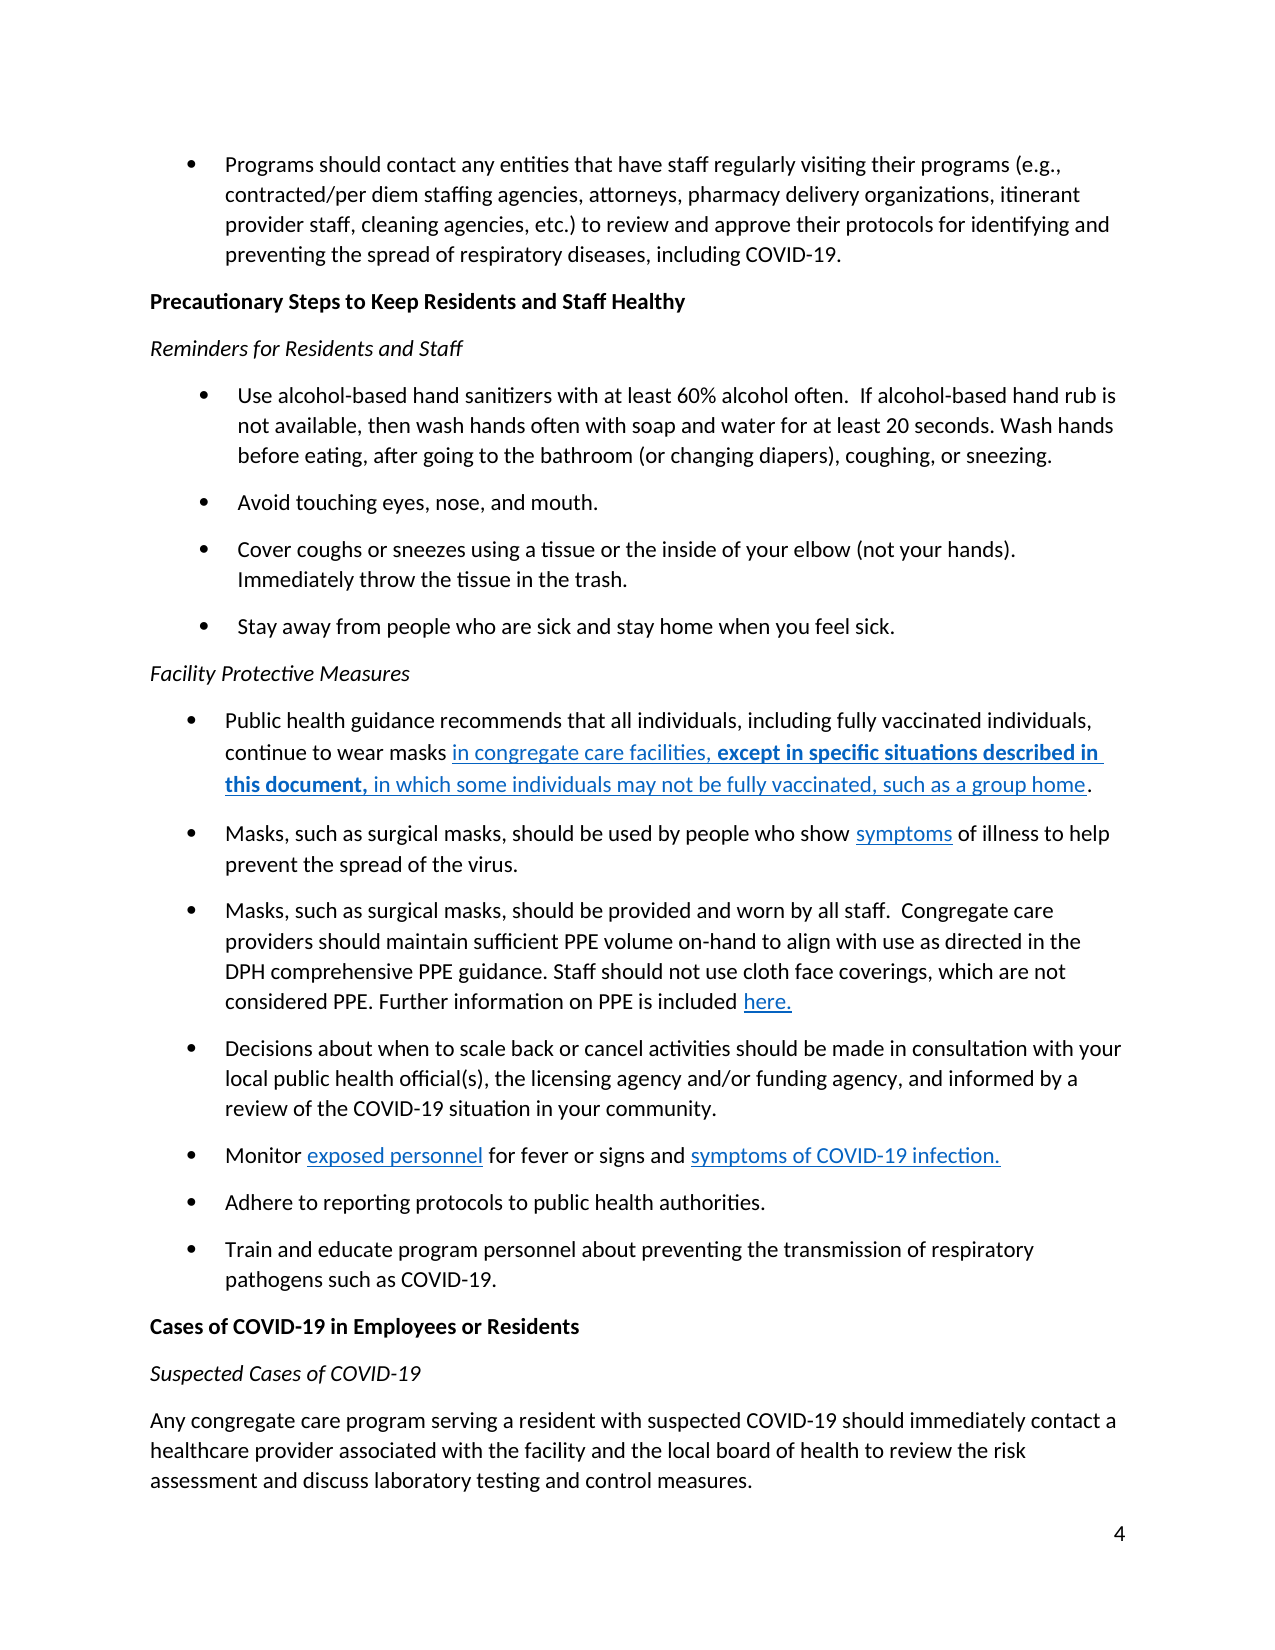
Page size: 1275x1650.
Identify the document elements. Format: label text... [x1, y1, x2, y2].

list Monitor exposed personnel for fever or signs and symptoms of COVID-19 infection. [187, 1141, 1125, 1169]
text Suspected Cases of COVID-19 [150, 1359, 1125, 1387]
text Precautionary Steps to Keep Residents and Staff Healthy [150, 287, 1125, 316]
text Facility Protective Measures [150, 659, 1125, 687]
list Train and educate program personnel about preventing the transmission of respiratory pathogens such as COVID-19. [187, 1235, 1125, 1293]
list Stay away from people who are sick and stay home when you feel sick. [200, 612, 1125, 641]
list Cover coughs or sneezes using a tissue or the inside of your elbow (not your hands). Immediately throw the tissue in the trash. [200, 535, 1125, 594]
list Masks, such as surgical masks, should be used by people who show symptoms of illness to help prevent the spread of the virus. [187, 819, 1125, 878]
list Public health guidance recommends that all individuals, including fully vaccinated individuals, continue to wear masks in congregate care facilities, except in specific situations described in this document, in which some individuals may not be fully vaccinated, such as a group home. [187, 706, 1125, 799]
list Programs should contact any entities that have staff regularly visiting their programs (e.g., contracted/per diem staffing agencies, attorneys, pharmacy delivery organizations, itinerant provider staff, cleaning agencies, etc.) to review and approve their protocols for identifying and preventing the spread of respiratory diseases, including COVID-19. [187, 150, 1125, 269]
text Reminders for Residents and Staff [150, 334, 1125, 362]
text Cases of COVID-19 in Employees or Residents [150, 1312, 1125, 1340]
list Decisions about when to scale back or cancel activities should be made in consultation with your local public health official(s), the licensing agency and/or funding agency, and informed by a review of the COVID-19 situation in your community. [187, 1034, 1125, 1122]
list Adhere to reporting protocols to public health authorities. [187, 1188, 1125, 1216]
list Use alcohol-based hand sanitizers with at least 60% alcohol often. If alcohol-based hand rub is not available, then wash hands often with soap and water for at least 20 seconds. Wash hands before eating, after going to the bathroom (or changing diapers), coughing, or sneezing. [200, 381, 1125, 470]
text Any congregate care program serving a resident with suspected COVID-19 should immediately contact a healthcare provider associated with the facility and the local board of health to review the risk assessment and discuss laboratory testing and control measures. [150, 1406, 1125, 1494]
list Masks, such as surgical masks, should be provided and worn by all staff. Congregate care providers should maintain sufficient PPE volume on-hand to align with use as directed in the DPH comprehensive PPE guidance. Staff should not use cloth face coverings, which are not considered PPE. Further information on PPE is included here. [187, 897, 1125, 1015]
list Avoid touching eyes, nose, and mouth. [200, 488, 1125, 517]
